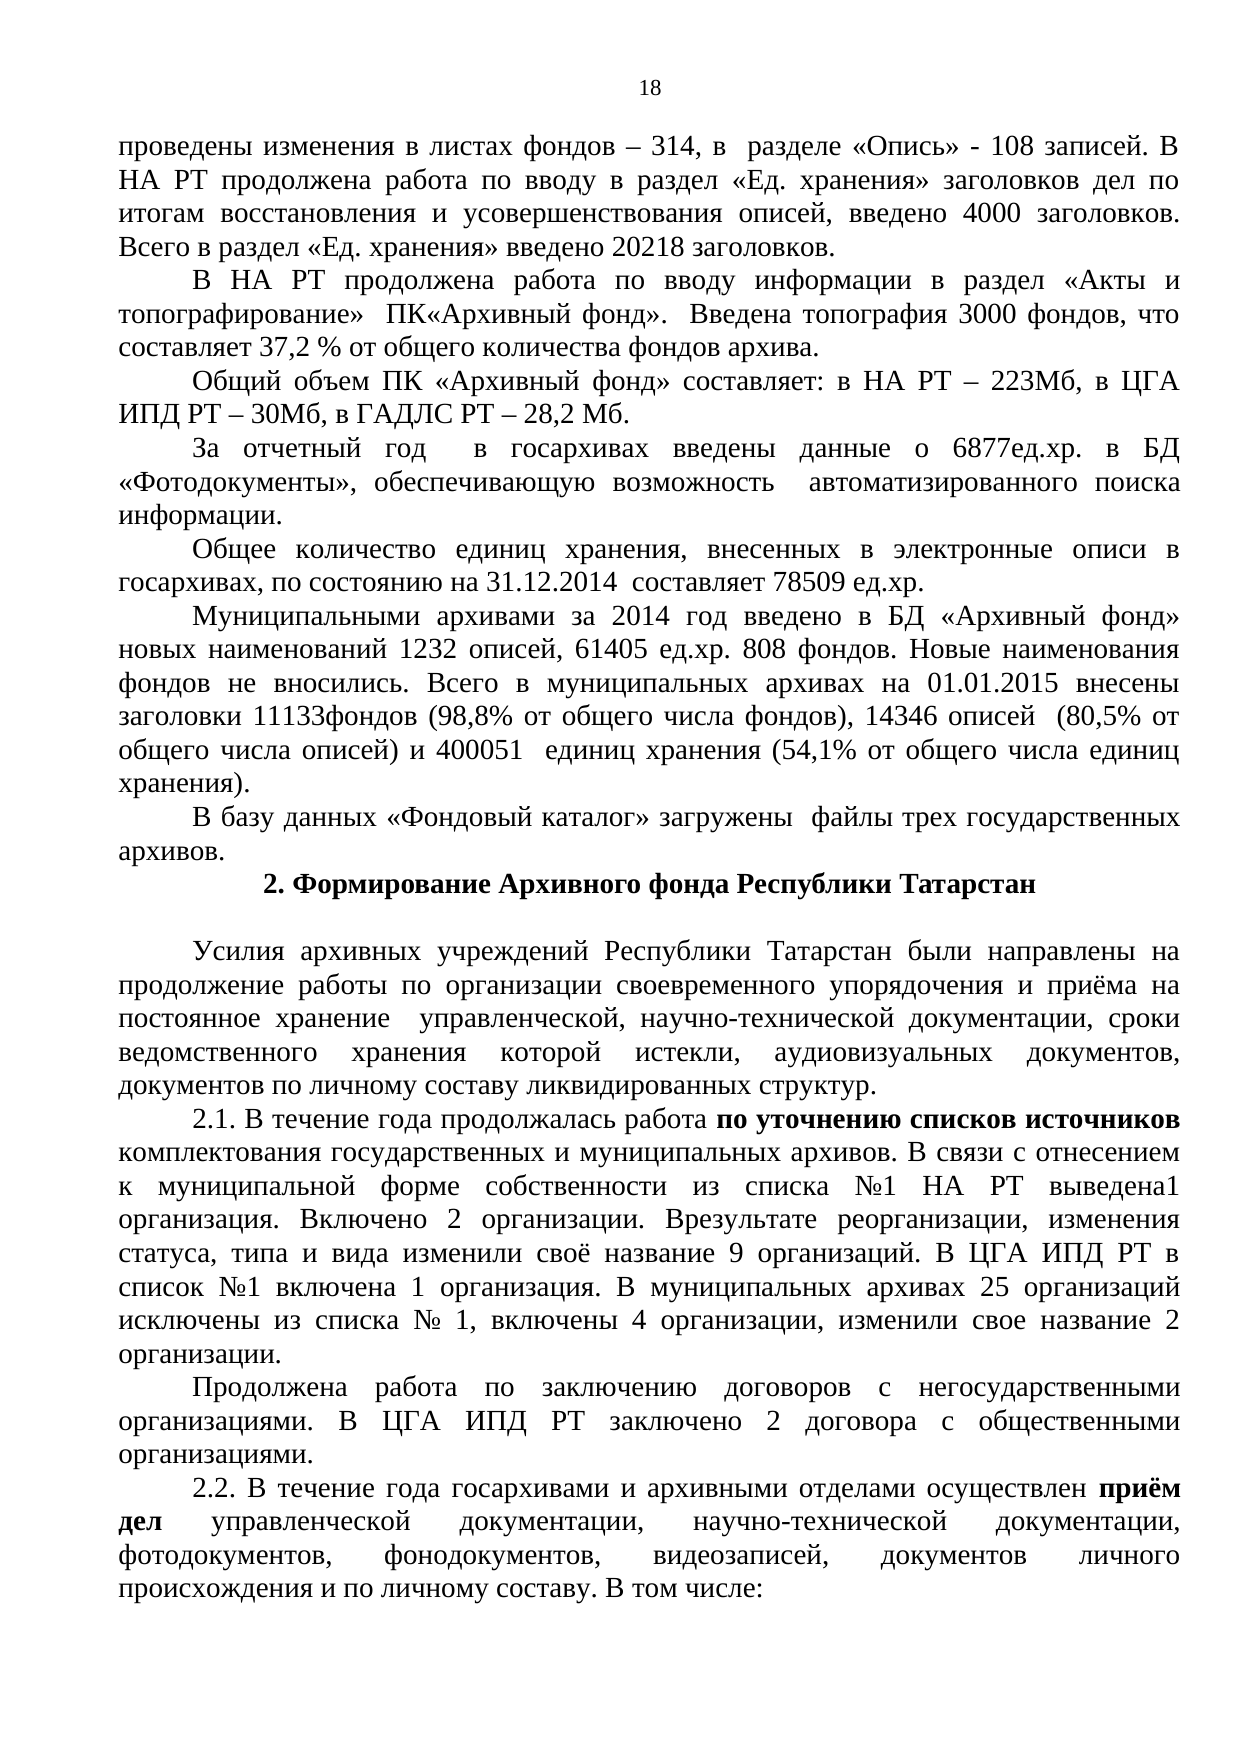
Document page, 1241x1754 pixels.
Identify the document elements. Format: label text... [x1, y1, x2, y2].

text 2.2. В течение года госархивами и архивными отделами осуществлен приём дел управленческой документации, научно-технической документации, фотодокументов, фонодокументов, видеозаписей, документов личного происхождения и по личному составу. В том числе: [118, 1470, 1181, 1604]
text Муниципальными архивами за 2014 год введено в БД «Архивный фонд» новых наименований 1232 описей, 61405 ед.хр. 808 фондов. Новые наименования фондов не вносились. Всего в муниципальных архивах на 01.01.2015 внесены заголовки 11133фондов (98,8% от общего числа фондов), 14346 описей (80,5% от общего числа описей) и 400051 единиц хранения (54,1% от общего числа единиц хранения). [118, 598, 1181, 799]
text В базу данных «Фондовый каталог» загружены файлы трех государственных архивов. [118, 799, 1181, 866]
text 2. Формирование Архивного фонда Республики Татарстан [118, 866, 1181, 900]
text 2.1. В течение года продолжалась работа по уточнению списков источников комплектования государственных и муниципальных архивов. В связи с отнесением к муниципальной форме собственности из списка №1 НА РТ выведена1 организация. Включено 2 организации. Врезультате реорганизации, изменения статуса, типа и вида изменили своё название 9 организаций. В ЦГА ИПД РТ в список №1 включена 1 организация. В муниципальных архивах 25 организаций исключены из списка № 1, включены 4 организации, изменили свое название 2 организации. [118, 1101, 1181, 1369]
text Усилия архивных учреждений Республики Татарстан были направлены на продолжение работы по организации своевременного упорядочения и приёма на постоянное хранение управленческой, научно-технической документации, сроки ведомственного хранения которой истекли, аудиовизуальных документов, документов по личному составу ликвидированных структур. [118, 933, 1181, 1101]
text Продолжена работа по заключению договоров с негосударственными организациями. В ЦГА ИПД РТ заключено 2 договора с общественными организациями. [118, 1369, 1181, 1470]
text В НА РТ продолжена работа по вводу информации в раздел «Акты и топографирование» ПК«Архивный фонд». Введена топография 3000 фондов, что составляет 37,2 % от общего количества фондов архива. [118, 262, 1181, 363]
text Общий объем ПК «Архивный фонд» составляет: в НА РТ – 223Мб, в ЦГА ИПД РТ – 30Мб, в ГАДЛС РТ – 28,2 Мб. [118, 363, 1181, 430]
text За отчетный год в госархивах введены данные о 6877ед.хр. в БД «Фотодокументы», обеспечивающую возможность автоматизированного поиска информации. [118, 430, 1181, 531]
text Общее количество единиц хранения, внесенных в электронные описи в госархивах, по состоянию на 31.12.2014 составляет 78509 ед.хр. [118, 531, 1181, 598]
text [118, 128, 1181, 262]
